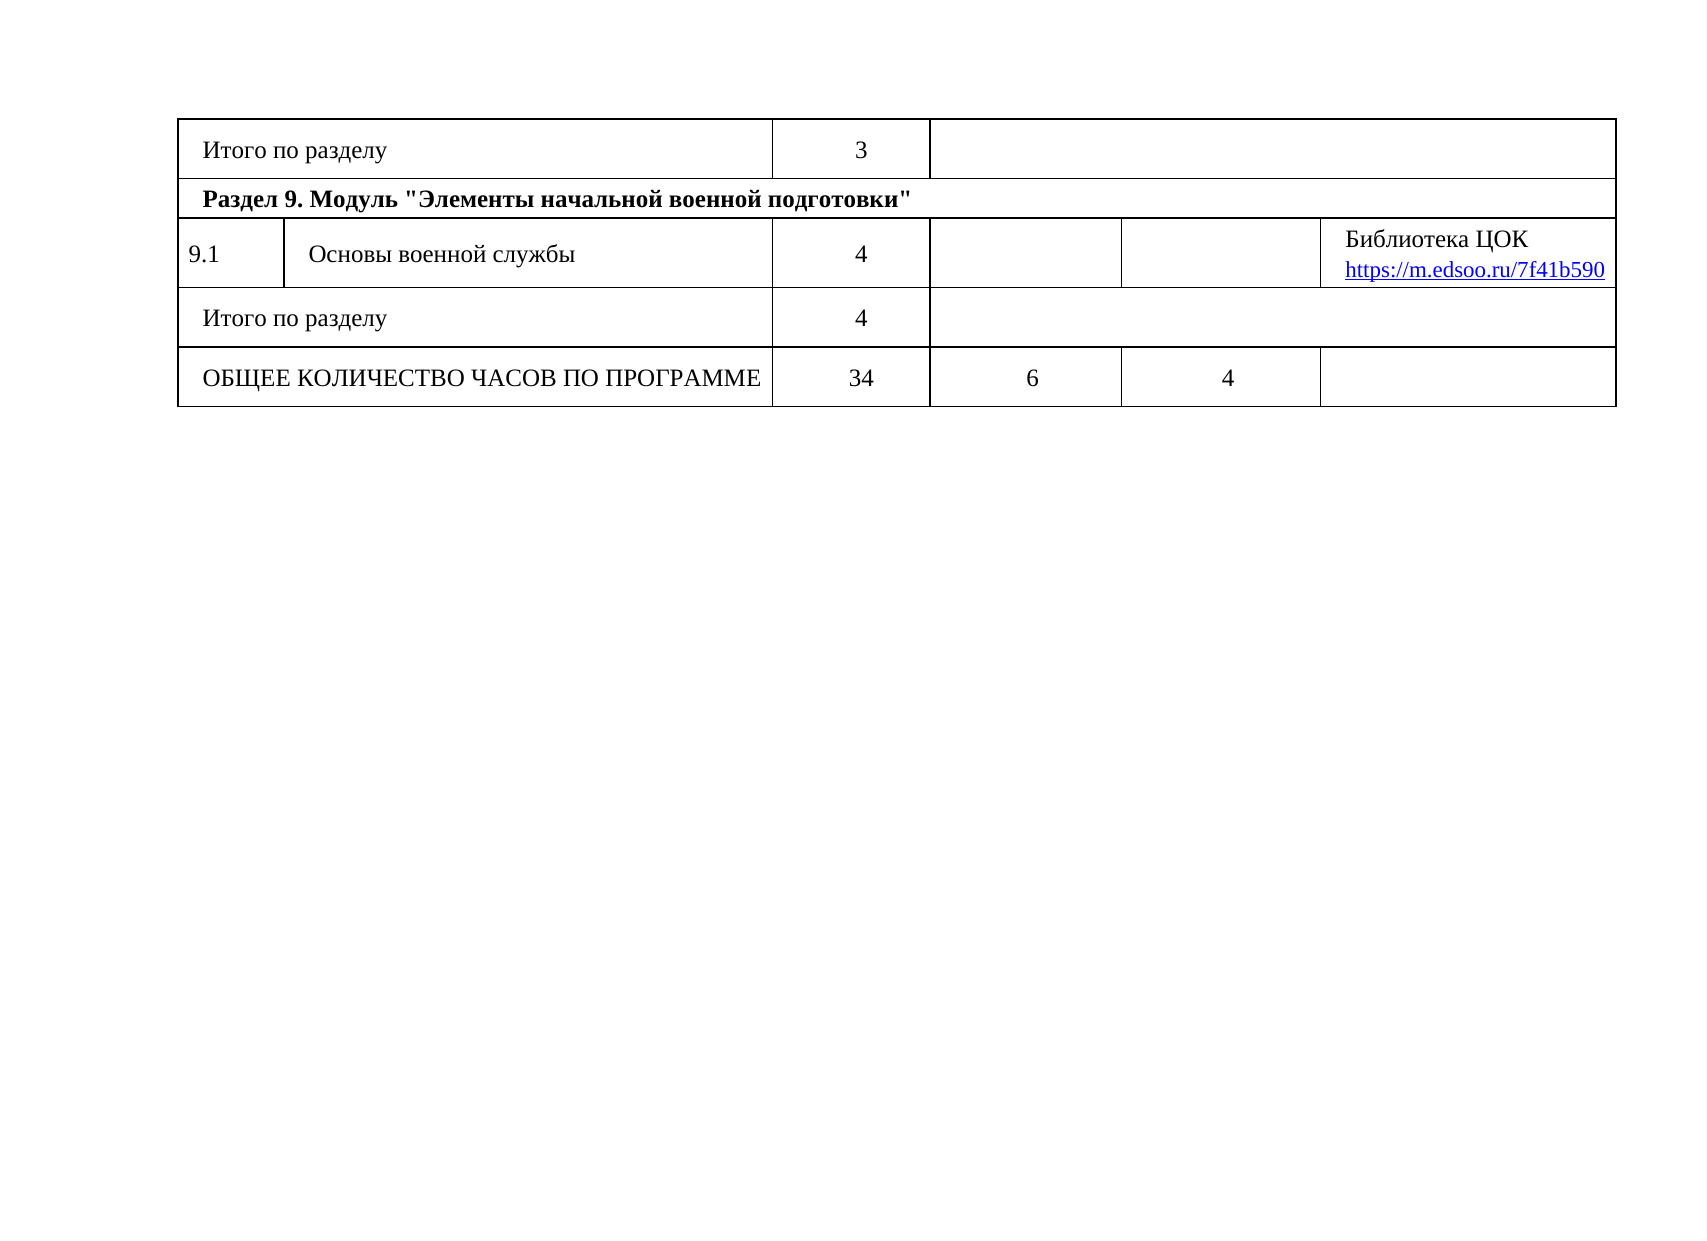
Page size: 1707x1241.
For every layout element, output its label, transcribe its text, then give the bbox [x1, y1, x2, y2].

table_cell 4 [773, 219, 929, 287]
table_cell [931, 219, 1121, 287]
table_cell Итого по разделу [179, 288, 772, 346]
table_cell Итого по разделу [179, 120, 772, 178]
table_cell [1321, 219, 1615, 287]
table_cell 34 [773, 348, 929, 406]
table_cell 9.1 [179, 219, 283, 287]
table_cell [931, 120, 1615, 178]
table_cell 4 [1122, 348, 1320, 406]
table_cell [1122, 219, 1320, 287]
table_cell ОБЩЕЕ КОЛИЧЕСТВО ЧАСОВ ПО ПРОГРАММЕ [179, 348, 772, 406]
table_cell 4 [773, 288, 929, 346]
table_cell 3 [773, 120, 929, 178]
table_cell Основы военной службы [285, 219, 772, 287]
table_cell [1321, 348, 1615, 406]
table_cell 6 [931, 348, 1121, 406]
table_cell Раздел 9. Модуль "Элементы начальной военной подготовки" [179, 179, 1615, 217]
table_cell [931, 288, 1615, 346]
